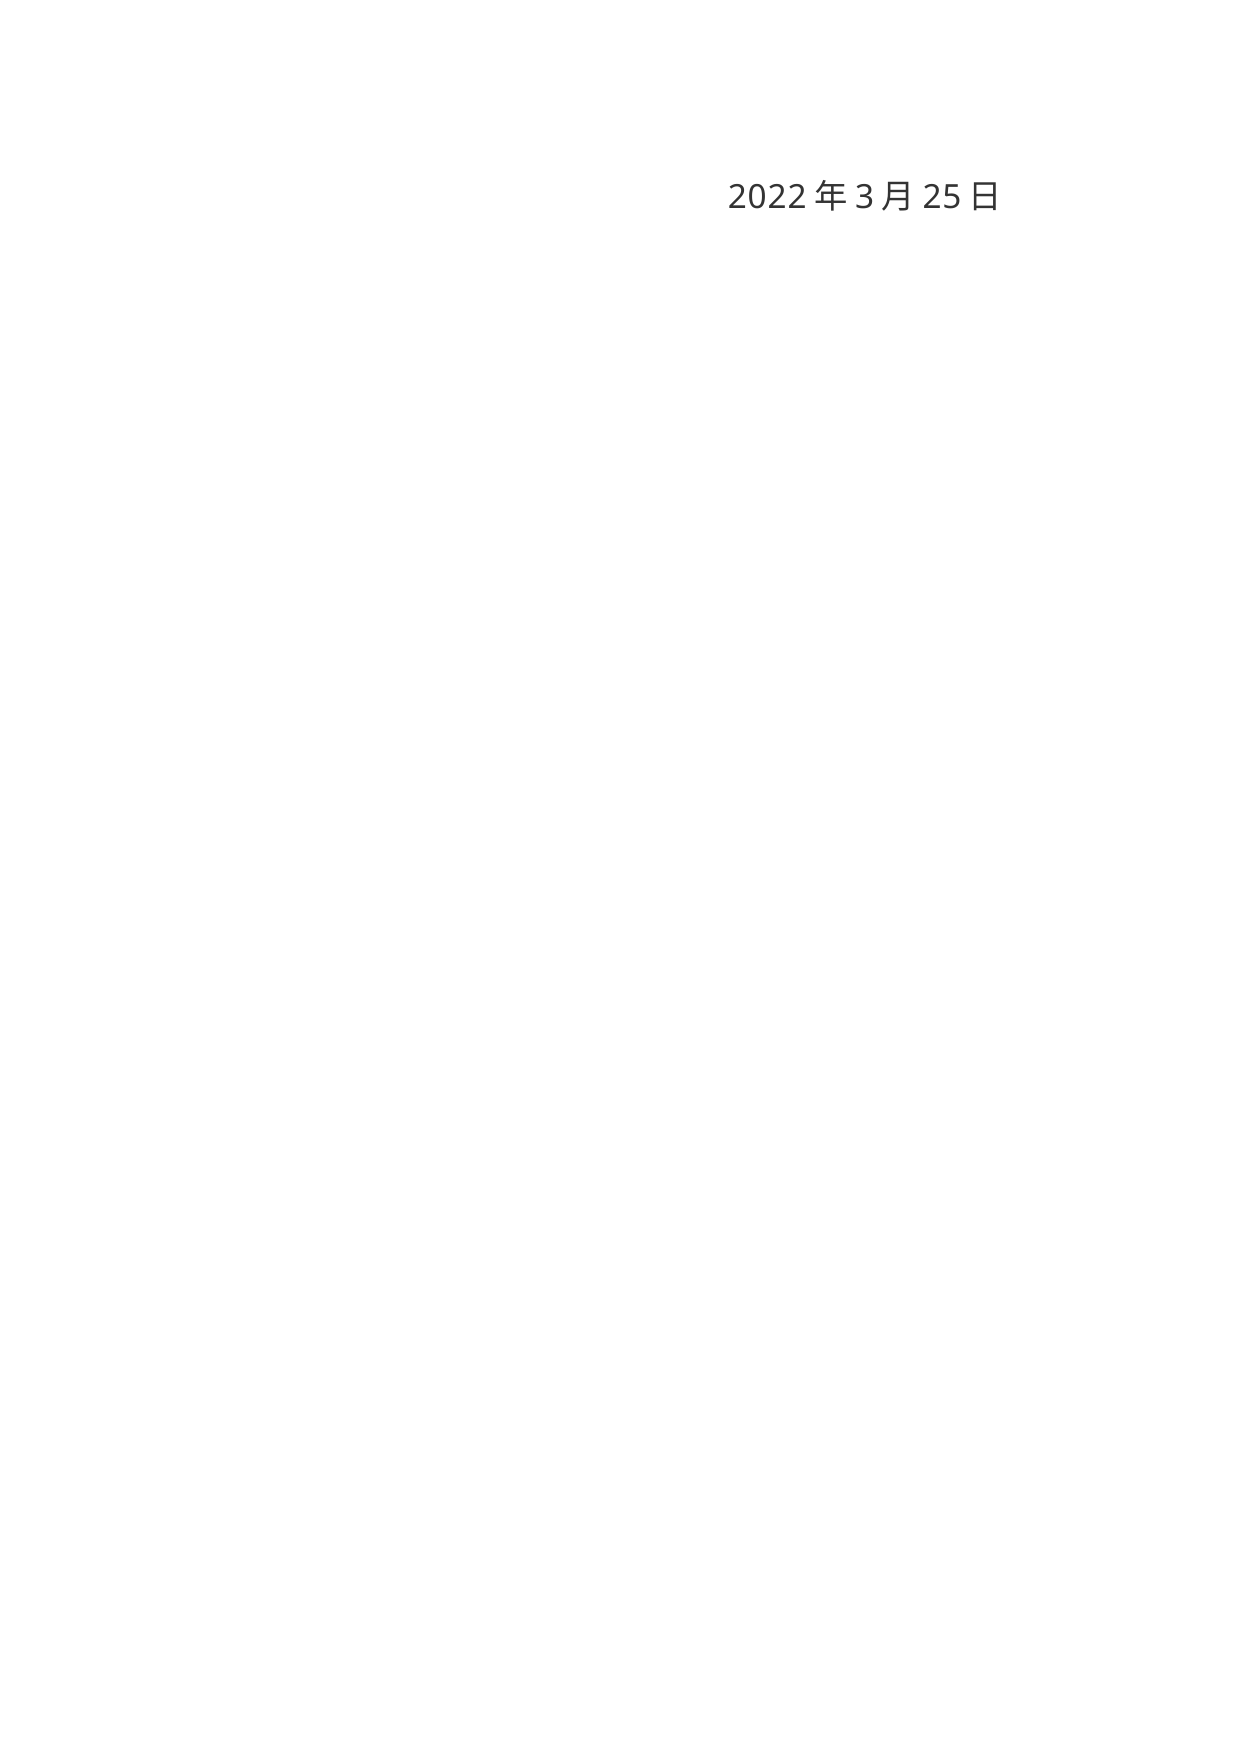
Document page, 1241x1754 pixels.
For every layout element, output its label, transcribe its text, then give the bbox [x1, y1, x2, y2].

text 2022年3月25日 [607, 162, 1053, 227]
